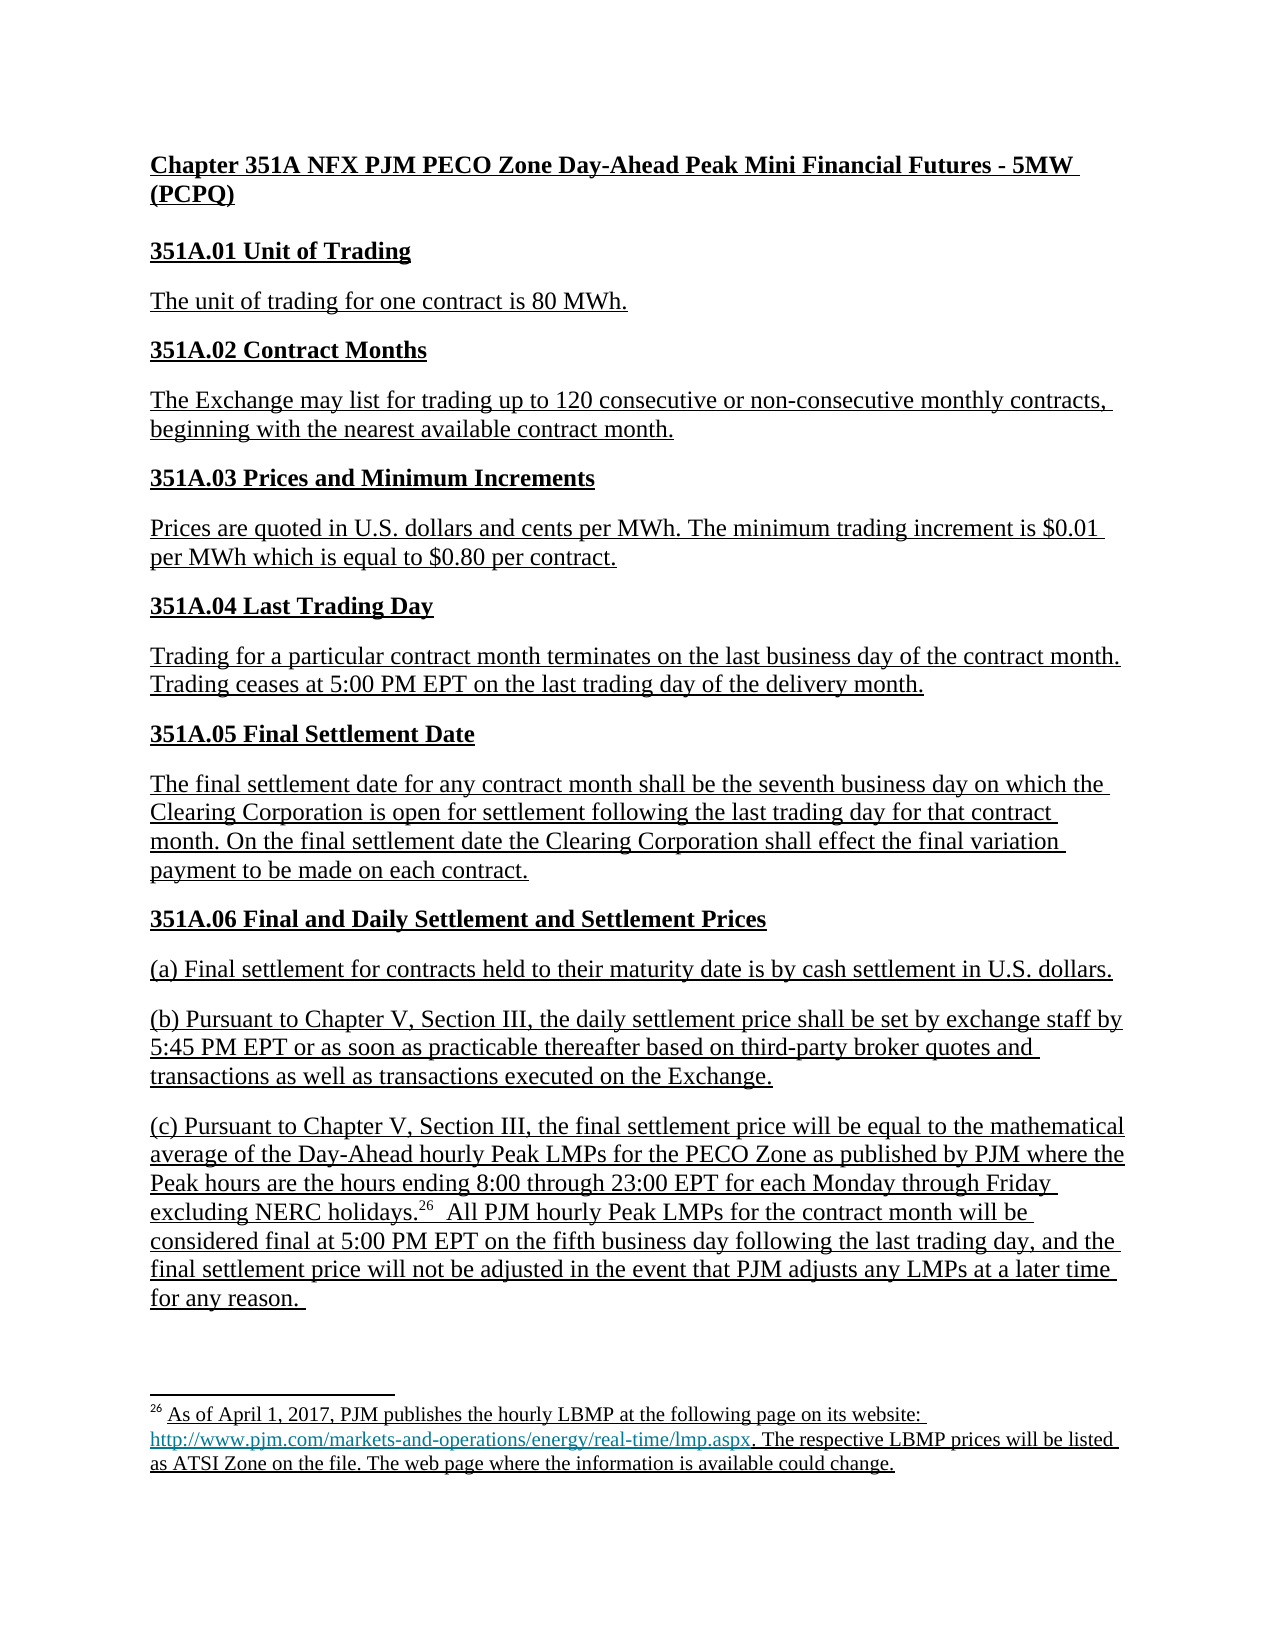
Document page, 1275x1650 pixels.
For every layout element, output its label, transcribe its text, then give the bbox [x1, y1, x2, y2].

text The unit of trading for one contract is 80 MWh. [150, 286, 1125, 314]
text The final settlement date for any contract month shall be the seventh business day on which the Clearing Corporation is open for settlement following the last trading day for that contract month. On the final settlement date the Clearing Corporation shall effect the final variation payment to be made on each contract. [150, 769, 1125, 884]
text The Exchange may list for trading up to 120 consecutive or non-consecutive monthly contracts, beginning with the nearest available contract month. [150, 385, 1125, 442]
text (a) Final settlement for contracts held to their maturity date is by cash settlement in U.S. dollars. [150, 954, 1125, 983]
text 351A.05 Final Settlement Date [150, 719, 1125, 748]
text Chapter 351A NFX PJM PECO Zone Day-Ahead Peak Mini Financial Futures - 5MW (PCPQ) [150, 150, 1125, 207]
text (b) Pursuant to Chapter V, Section III, the daily settlement price shall be set by exchange staff by 5:45 PM EPT or as soon as practicable thereafter based on third-party broker quotes and transactions as well as transactions executed on the Exchange. [150, 1004, 1125, 1090]
text Prices are quoted in U.S. dollars and cents per MWh. The minimum trading increment is $0.01 per MWh which is equal to $0.80 per contract. [150, 513, 1125, 570]
text (c) Pursuant to Chapter V, Section III, the final settlement price will be equal to the mathematical average of the Day-Ahead hourly Peak LMPs for the PECO Zone as published by PJM where the Peak hours are the hours ending 8:00 through 23:00 EPT for each Monday through Friday excluding NERC holidays. All PJM hourly Peak LMPs for the contract month will be considered final at 5:00 PM EPT on the fifth business day following the last trading day, and the final settlement price will not be adjusted in the event that PJM adjusts any LMPs at a later time for any reason. [150, 1166, 1125, 1312]
text 351A.03 Prices and Minimum Increments [150, 463, 1125, 492]
text Trading for a particular contract month terminates on the last business day of the contract month. Trading ceases at 5:00 PM EPT on the last trading day of the delivery month. [150, 641, 1125, 698]
text 351A.06 Final and Daily Settlement and Settlement Prices [150, 904, 1125, 933]
text 351A.02 Contract Months [150, 335, 1125, 364]
text 351A.04 Last Trading Day [150, 591, 1125, 620]
text 351A.01 Unit of Trading [150, 236, 1125, 265]
